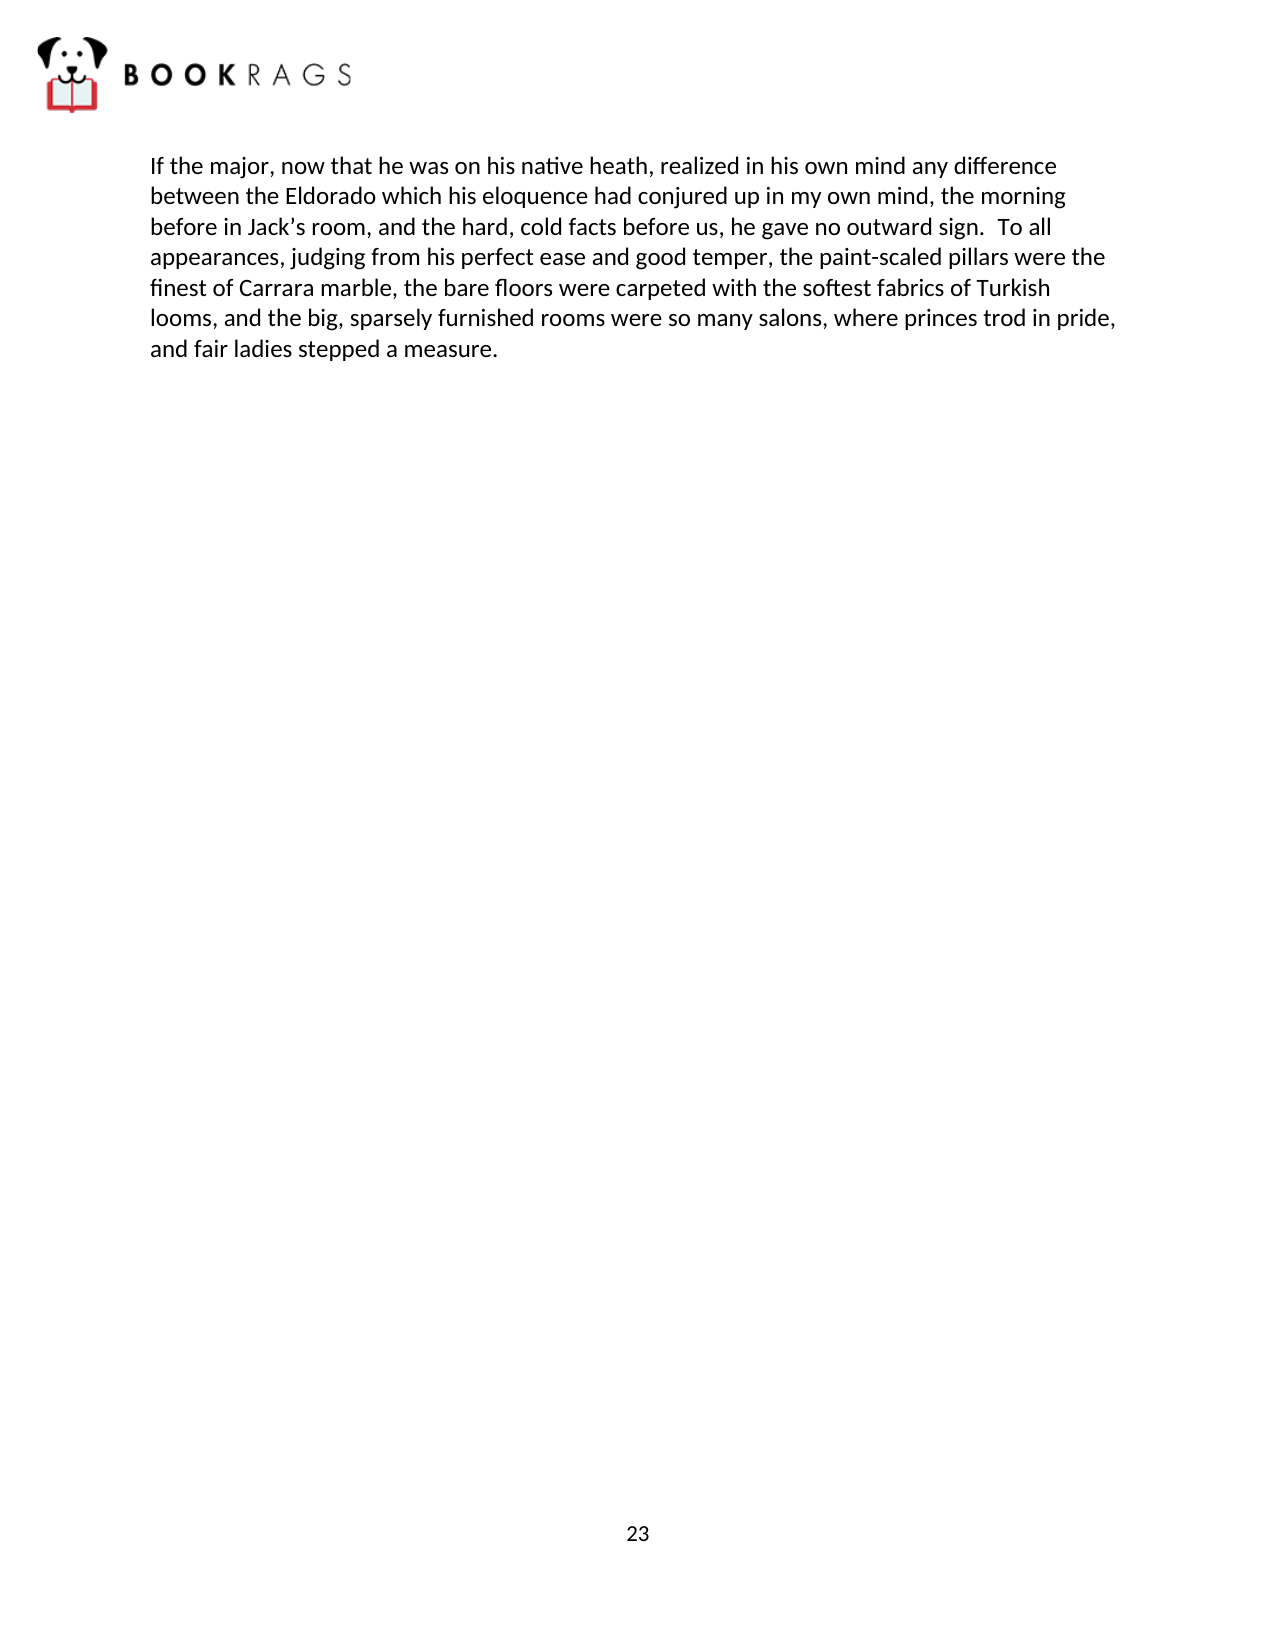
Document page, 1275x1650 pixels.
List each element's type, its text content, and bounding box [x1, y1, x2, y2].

picture [37, 37, 351, 113]
text If the major, now that he was on his native heath, realized in his own mind any difference between the Eldorado which his eloquence had conjured up in my own mind, the morning before in Jack’s room, and the hard, cold facts before us, he gave no outward sign. To all appearances, judging from his perfect ease and good temper, the paint-scaled pillars were the finest of Carrara marble, the bare floors were carpeted with the softest fabrics of Turkish looms, and the big, sparsely furnished rooms were so many salons, where princes trod in pride, and fair ladies stepped a measure. [150, 150, 1125, 364]
